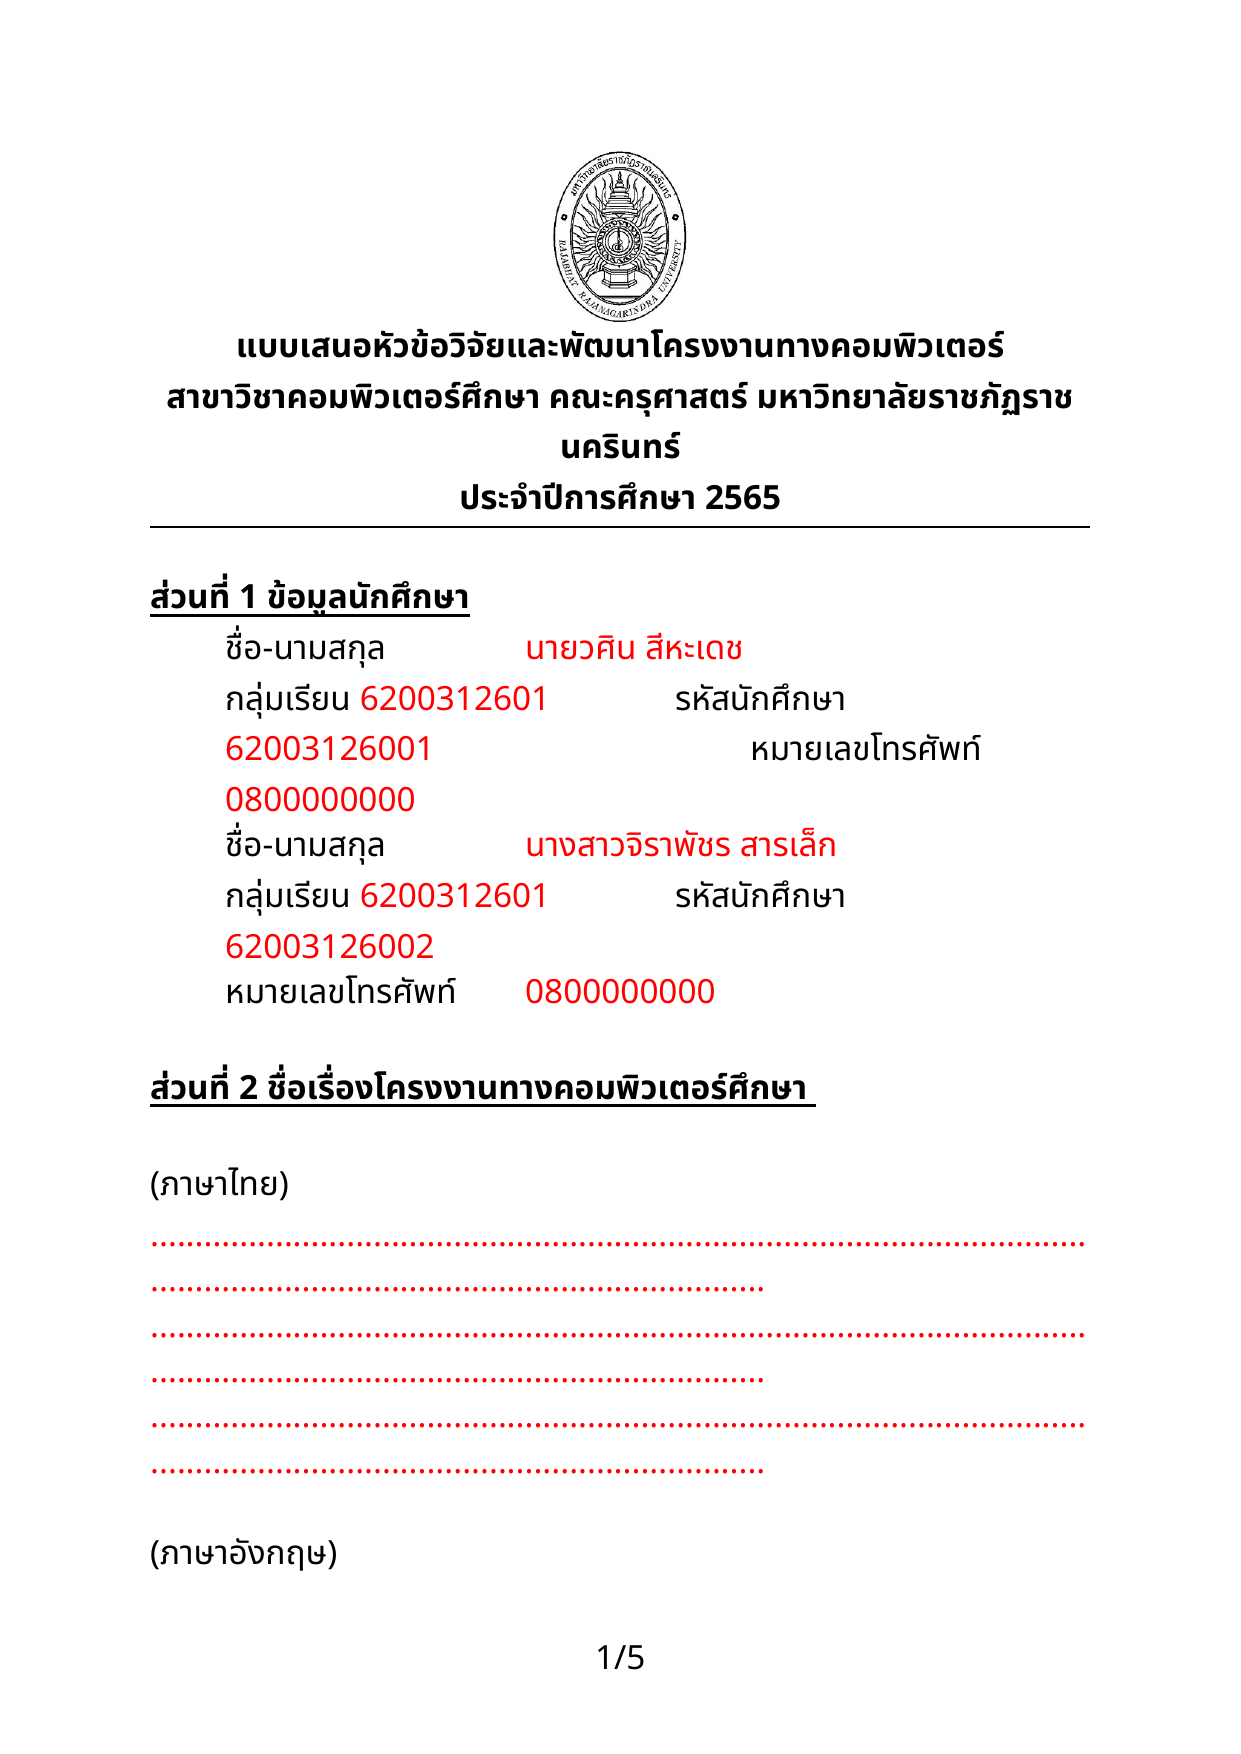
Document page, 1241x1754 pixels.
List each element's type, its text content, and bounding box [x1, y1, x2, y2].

text กลุ่มเรียน 6200312601 รหัสนักศึกษา 62003126002 [150, 872, 1090, 968]
text แบบเสนอหัวข้อวิจัยและพัฒนาโครงงานทางคอมพิวเตอร์ [150, 322, 1090, 373]
text สาขาวิชาคอมพิวเตอร์ศึกษา คณะครุศาสตร์ มหาวิทยาลัยราชภัฏราชนครินทร์ [150, 373, 1090, 474]
text (ภาษาอังกฤษ) [150, 1528, 1090, 1579]
picture [551, 150, 689, 323]
text ชื่อ-นามสกุล นางสาวจิราพัชร สารเล็ก [150, 821, 1090, 872]
text หมายเลขโทรศัพท์ 0800000000 [150, 968, 1090, 1018]
text ส่วนที่ 2 ชื่อเรื่องโครงงานทางคอมพิวเตอร์ศึกษา [150, 1064, 1090, 1114]
text กลุ่มเรียน 6200312601 รหัสนักศึกษา 62003126001 หมายเลขโทรศัพท์ 0800000000 [150, 674, 1090, 821]
text ประจำปีการศึกษา 2565 [150, 474, 1090, 526]
text ชื่อ-นามสกุล นายวศิน สีหะเดช [150, 624, 1090, 674]
text (ภาษาไทย) [150, 1160, 1090, 1211]
text ส่วนที่ 1 ข้อมูลนักศึกษา [150, 573, 1090, 624]
